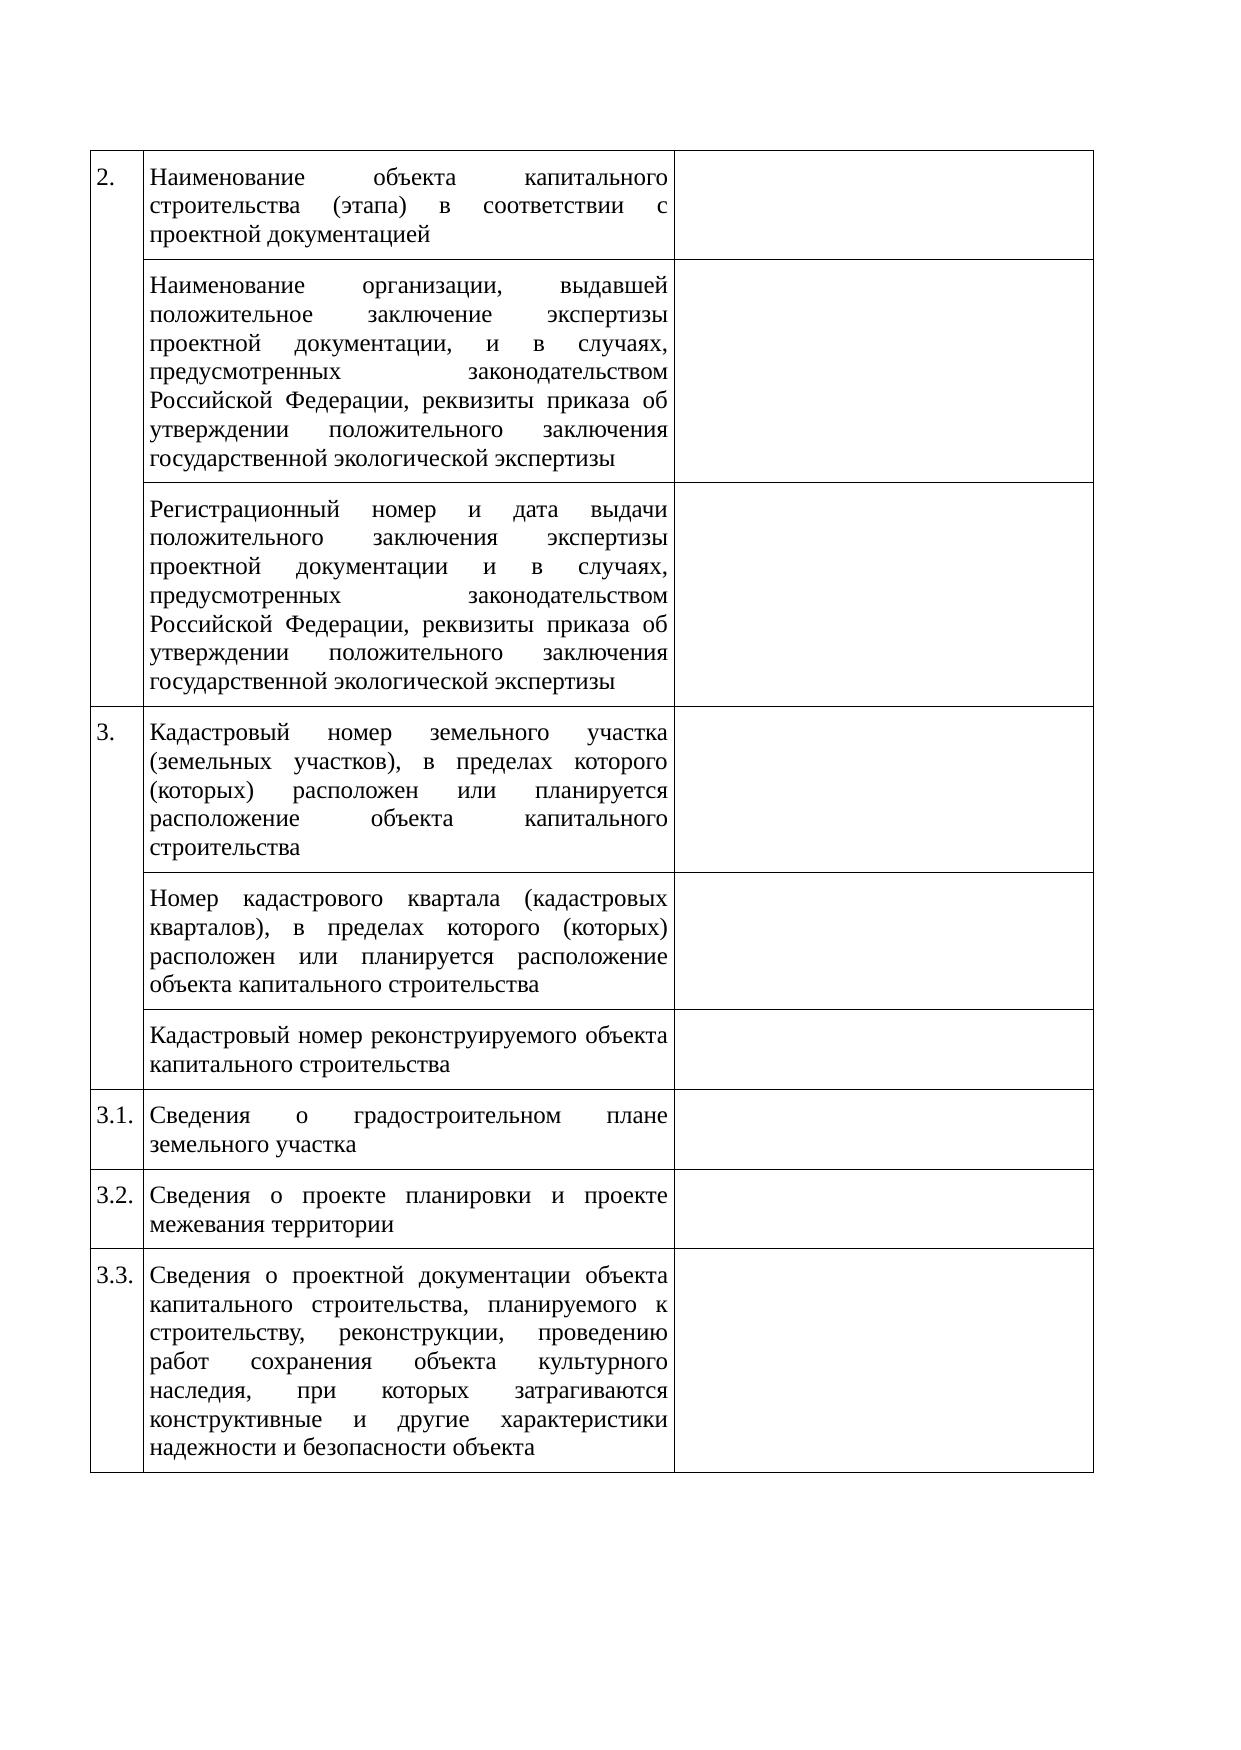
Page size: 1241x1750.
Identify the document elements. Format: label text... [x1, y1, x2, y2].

table_cell 2. [91, 151, 143, 706]
table_cell [675, 707, 1093, 872]
table_cell 3.2. [91, 1170, 143, 1248]
table_cell [675, 873, 1093, 1009]
table_cell Наименование объекта капитального строительства (этапа) в соответствии с проектной документацией [144, 151, 674, 258]
table_cell Сведения о проекте планировки и проекте межевания территории [144, 1170, 674, 1248]
table_cell 3.3. [91, 1249, 143, 1472]
table_cell Наименование организации, выдавшей положительное заключение экспертизы проектной документации, и в случаях, предусмотренных законодательством Российской Федерации, реквизиты приказа об утверждении положительного заключения государственной экологической экспертизы [144, 260, 674, 482]
table_cell Регистрационный номер и дата выдачи положительного заключения экспертизы проектной документации и в случаях, предусмотренных законодательством Российской Федерации, реквизиты приказа об утверждении положительного заключения государственной экологической экспертизы [144, 483, 674, 706]
table_cell 3.1. [91, 1090, 143, 1168]
table_cell Кадастровый номер реконструируемого объекта капитального строительства [144, 1010, 674, 1089]
table_cell [675, 1010, 1093, 1089]
table_cell Сведения о градостроительном плане земельного участка [144, 1090, 674, 1168]
table_cell Кадастровый номер земельного участка (земельных участков), в пределах которого (которых) расположен или планируется расположение объекта капитального строительства [144, 707, 674, 872]
table_cell [675, 1170, 1093, 1248]
table_cell [675, 1249, 1093, 1472]
table_cell 3. [91, 707, 143, 1089]
table_cell [675, 260, 1093, 482]
table_cell [675, 151, 1093, 258]
table_cell [675, 1090, 1093, 1168]
table_cell Номер кадастрового квартала (кадастровых кварталов), в пределах которого (которых) расположен или планируется расположение объекта капитального строительства [144, 873, 674, 1009]
table_cell [675, 483, 1093, 706]
table_cell Сведения о проектной документации объекта капитального строительства, планируемого к строительству, реконструкции, проведению работ сохранения объекта культурного наследия, при которых затрагиваются конструктивные и другие характеристики надежности и безопасности объекта [144, 1249, 674, 1472]
